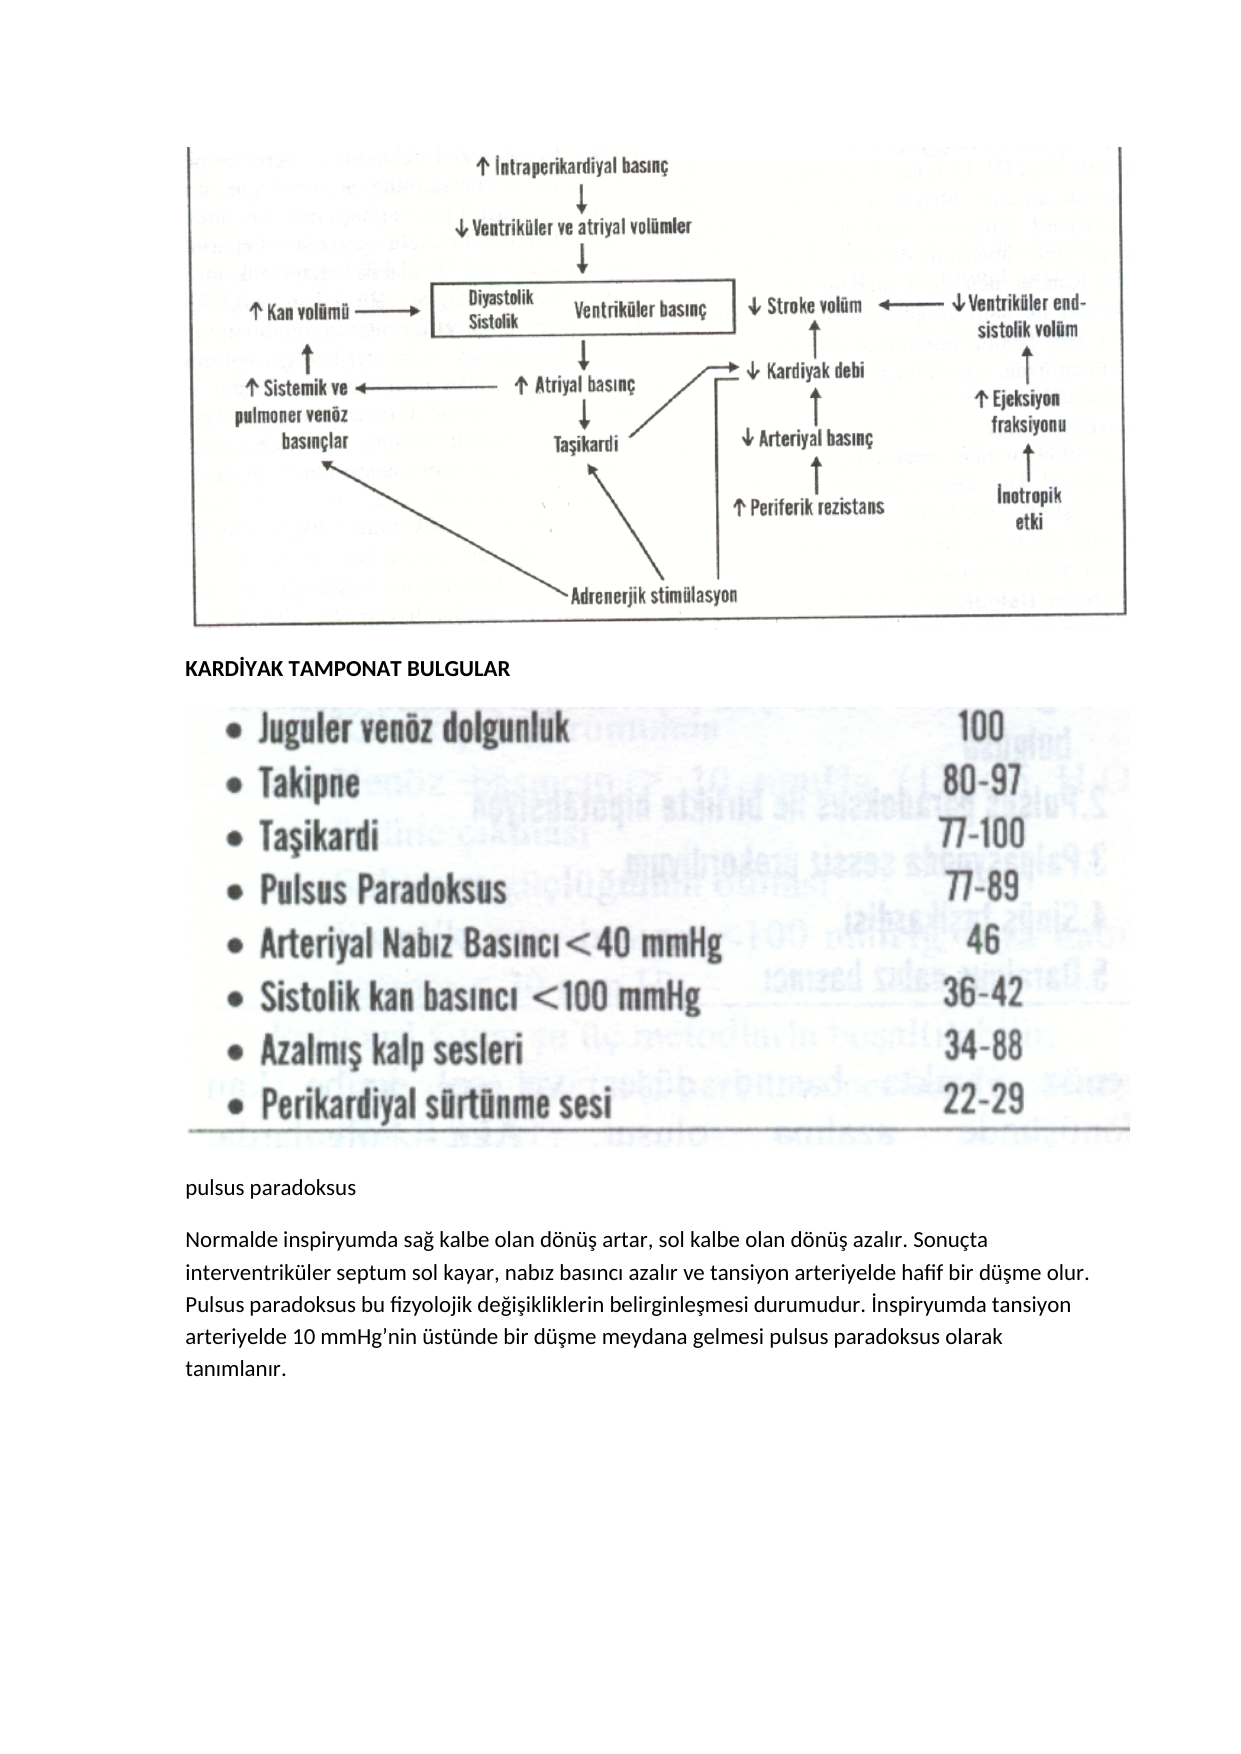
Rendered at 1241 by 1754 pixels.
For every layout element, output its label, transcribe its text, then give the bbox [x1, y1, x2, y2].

text pulsus paradoksus [185, 1173, 1093, 1201]
picture [185, 707, 1130, 1148]
picture [185, 147, 1130, 630]
text KARDİYAK TAMPONAT BULGULAR [185, 654, 1093, 682]
text Normalde inspiryumda sağ kalbe olan dönüş artar, sol kalbe olan dönüş azalır. Sonuçta interventriküler septum sol kayar, nabız basıncı azalır ve tansiyon arteriyelde hafif bir düşme olur. Pulsus paradoksus bu fizyolojik değişikliklerin belirginleşmesi durumudur. İnspiryumda tansiyon arteriyelde 10 mmHg’nin üstünde bir düşme meydana gelmesi pulsus paradoksus olarak tanımlanır. [185, 1226, 1093, 1382]
